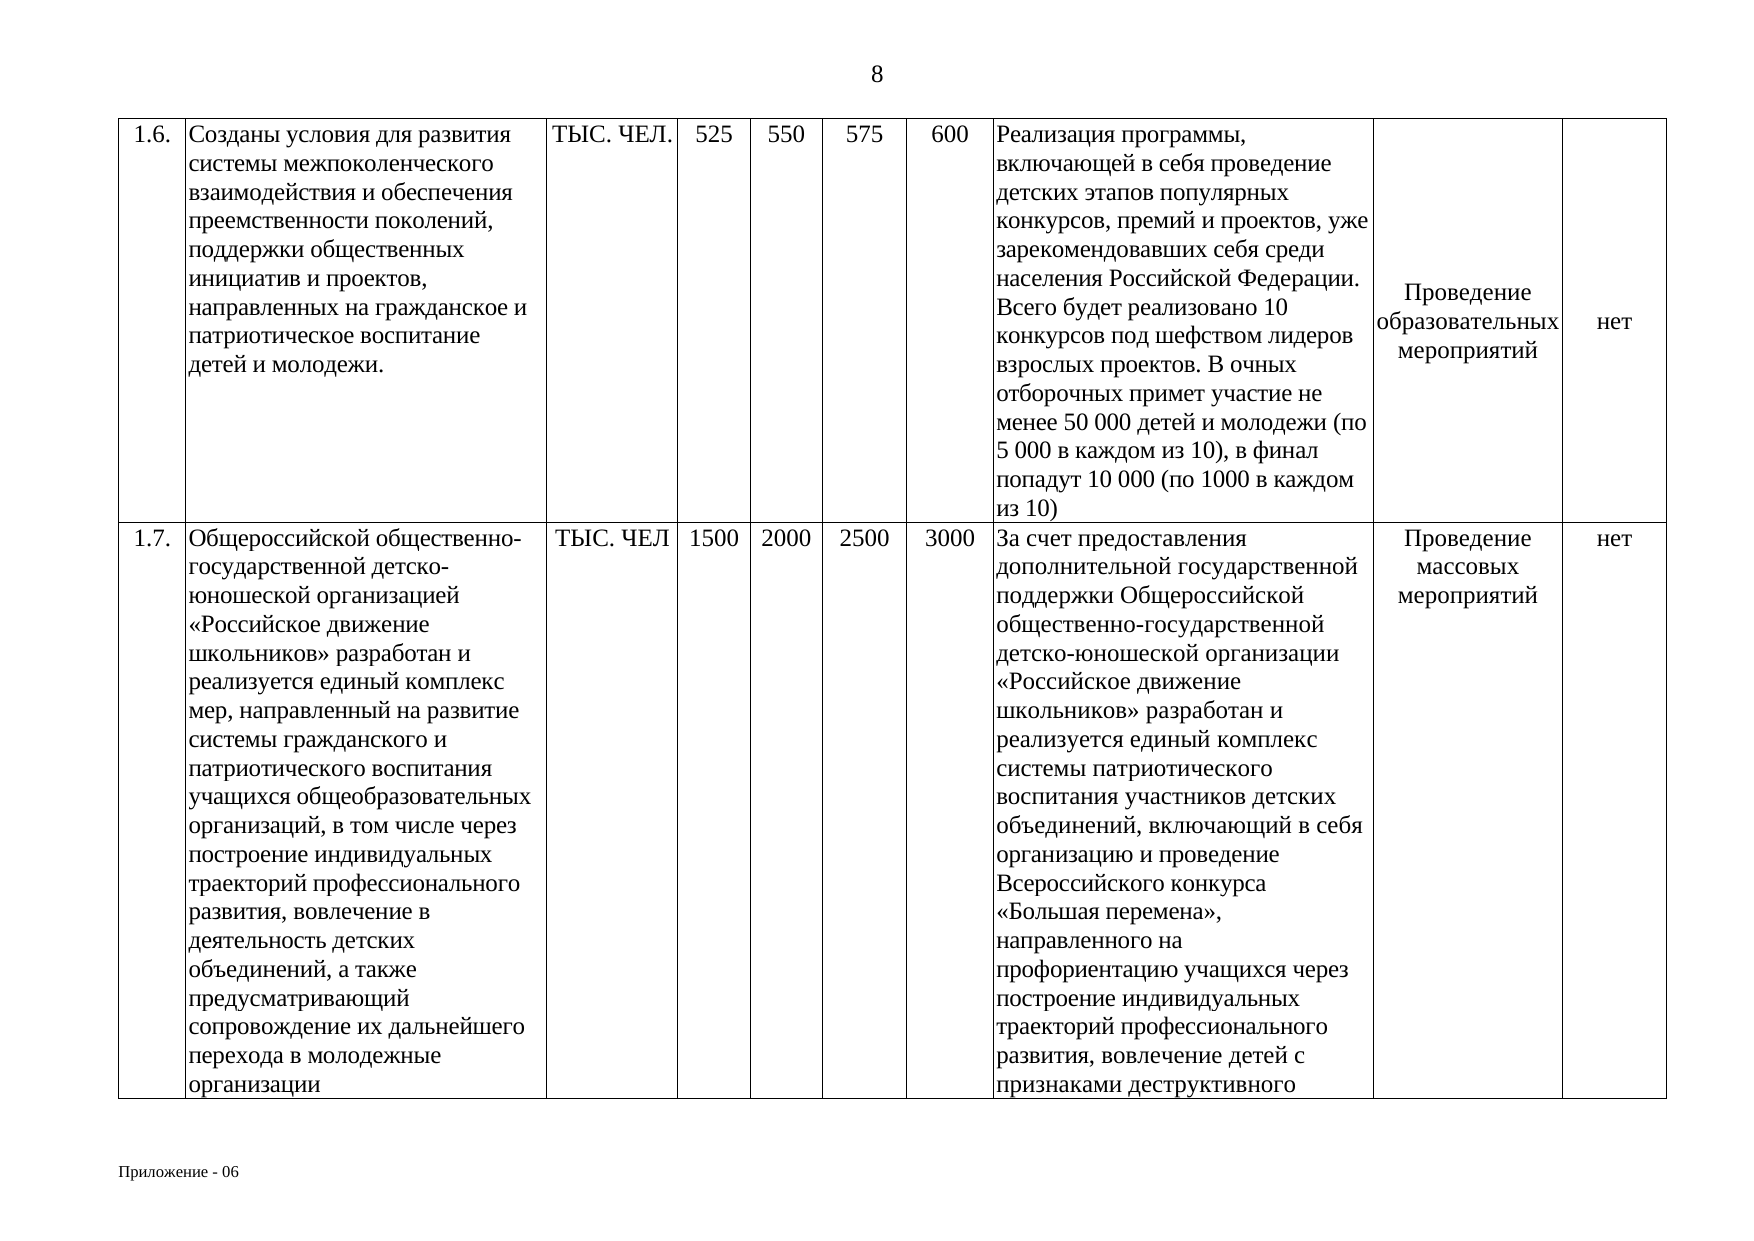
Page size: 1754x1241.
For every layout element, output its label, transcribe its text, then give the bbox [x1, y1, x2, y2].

table_cell ТЫС. ЧЕЛ [547, 523, 677, 1098]
table_cell нет [1563, 523, 1666, 1098]
table_cell ТЫС. ЧЕЛ. [547, 119, 677, 522]
table_cell Созданы условия для развития системы межпоколенческого взаимодействия и обеспечения преемственности поколений, поддержки общественных инициатив и проектов, направленных на гражданское и патриотическое воспитание детей и молодежи. [186, 119, 546, 522]
table_cell 550 [751, 119, 822, 522]
table_cell Проведение образовательных мероприятий [1374, 119, 1562, 522]
table_cell 575 [823, 119, 906, 522]
table_cell 2000 [751, 523, 822, 1098]
table_cell нет [1563, 119, 1666, 522]
table_cell 3000 [907, 523, 993, 1098]
table_cell 2500 [823, 523, 906, 1098]
table_cell 600 [907, 119, 993, 522]
table_cell 1500 [678, 523, 750, 1098]
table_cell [1374, 523, 1562, 1098]
table_cell 1.6. [119, 119, 185, 522]
table_cell 525 [678, 119, 750, 522]
table_cell 1.7. [119, 523, 185, 1098]
